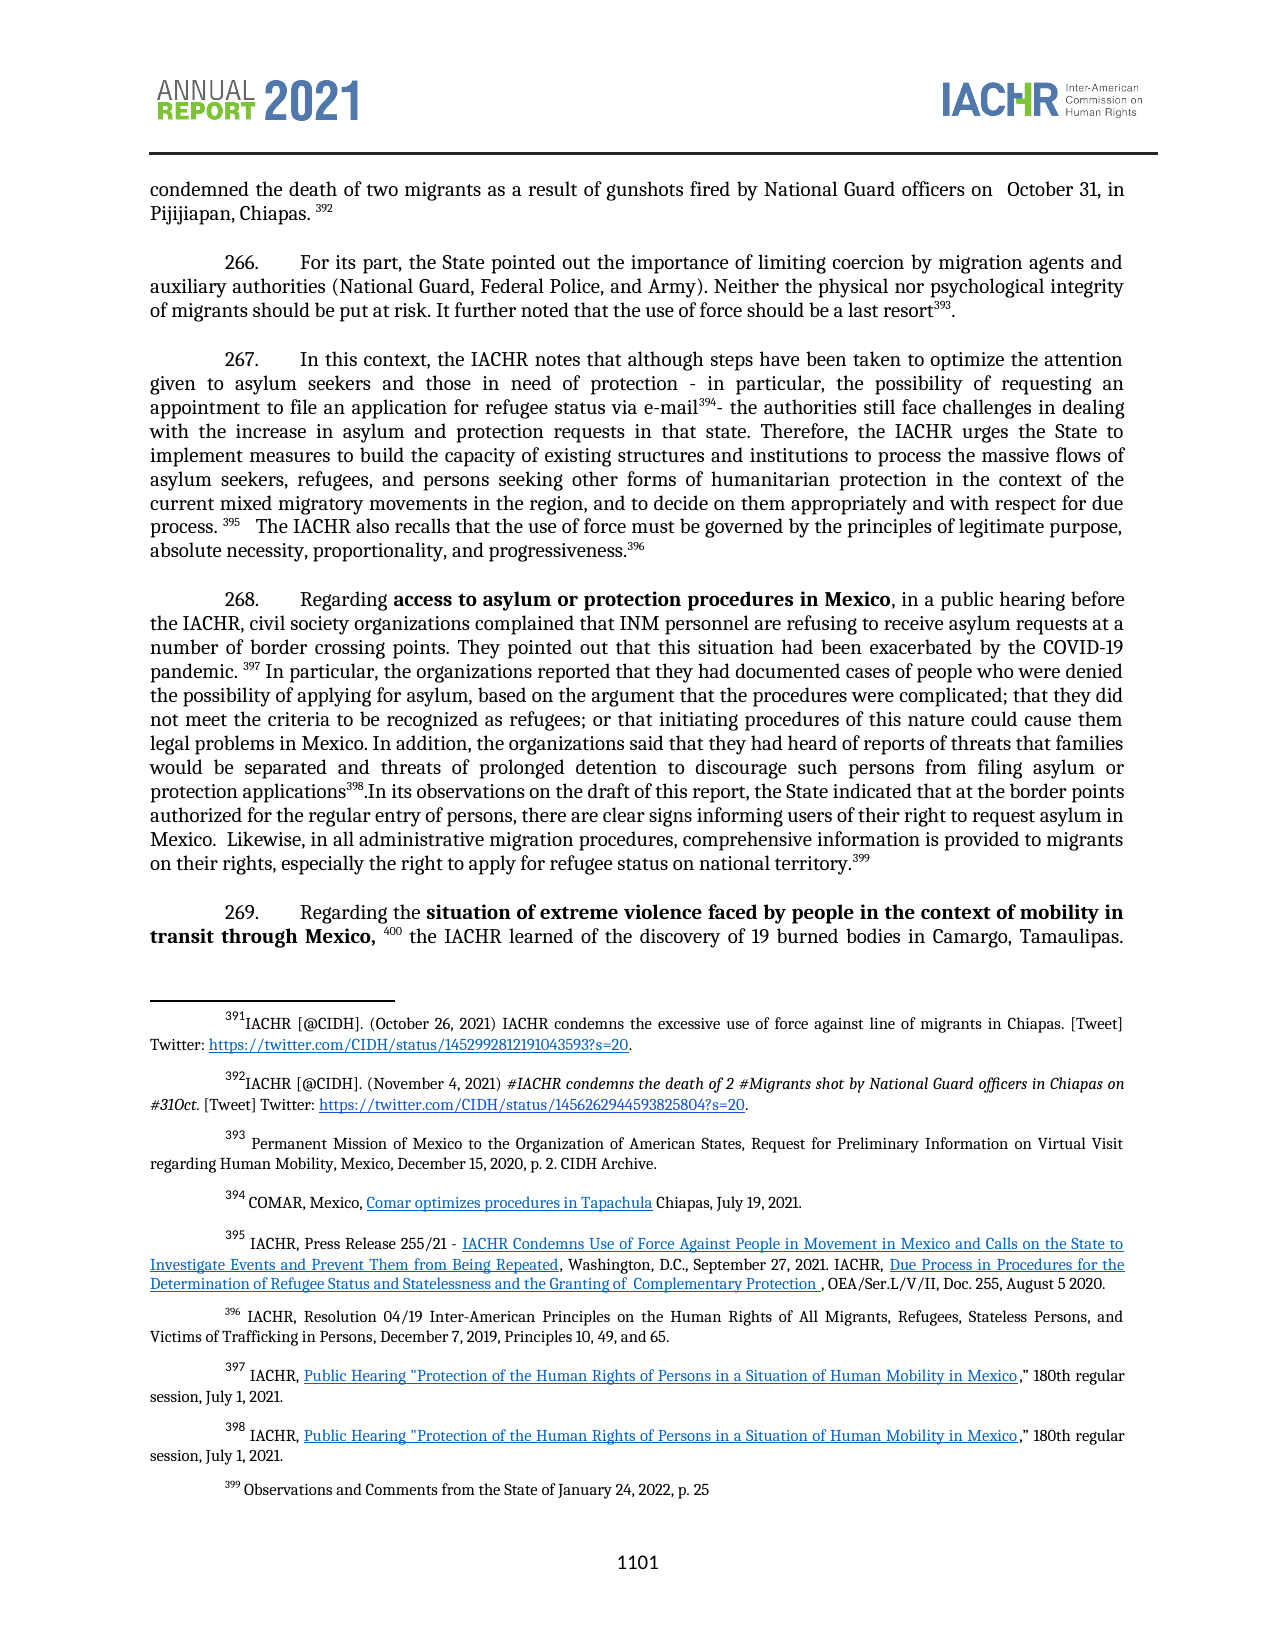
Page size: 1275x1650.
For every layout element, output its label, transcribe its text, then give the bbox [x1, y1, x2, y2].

list Regarding the situation of extreme violence faced by people in the context of mobility in transit through Mexico, the IACHR learned of the discovery of 19 burned bodies in Camargo, Tamaulipas. According to information in the public domain, the people found were from Central America. In relation to the above, the OHCHR emphasized that a prompt and effective investigation provides an opportunity to put an end to practices that have hindered migrants' access to justice. It also highlighted the need to ensure that all public security institutions are subject to the strictest transparency and accountability procedures. [150, 901, 1125, 948]
picture [935, 74, 1159, 126]
list Regarding access to asylum or protection procedures in Mexico, in a public hearing before the IACHR, civil society organizations complained that INM personnel are refusing to receive asylum requests at a number of border crossing points. They pointed out that this situation had been exacerbated by the COVID-19 pandemic. In particular, the organizations reported that they had documented cases of people who were denied the possibility of applying for asylum, based on the argument that the procedures were complicated; that they did not meet the criteria to be recognized as refugees; or that initiating procedures of this nature could cause them legal problems in Mexico. In addition, the organizations said that they had heard of reports of threats that families would be separated and threats of prolonged detention to discourage such persons from filing asylum or protection applications.In its observations on the draft of this report, the State indicated that at the border points authorized for the regular entry of persons, there are clear signs informing users of their right to request asylum in Mexico. Likewise, in all administrative migration procedures, comprehensive information is provided to migrants on their rights, especially the right to apply for refugee status on national territory. [150, 588, 1125, 876]
list In this context, the IACHR notes that although steps have been taken to optimize the attention given to asylum seekers and those in need of protection - in particular, the possibility of requesting an appointment to file an application for refugee status via e-mail- the authorities still face challenges in dealing with the increase in asylum and protection requests in that state. Therefore, the IACHR urges the State to implement measures to build the capacity of existing structures and institutions to process the massive flows of asylum seekers, refugees, and persons seeking other forms of humanitarian protection in the context of the current mixed migratory movements in the region, and to decide on them appropriately and with respect for due process. The IACHR also recalls that the use of force must be governed by the principles of legitimate purpose, absolute necessity, proportionality, and progressiveness. [150, 347, 1125, 563]
list For its part, the State pointed out the importance of limiting coercion by migration agents and auxiliary authorities (National Guard, Federal Police, and Army). Neither the physical nor psychological integrity of migrants should be put at risk. It further noted that the use of force should be a last resort. [150, 251, 1125, 322]
picture [150, 75, 367, 125]
list In addition, the Commission condemned the excessive use of force in the operations in Chiapas. According to information in the public domain, a child was injured by National Guard officers. The IACHR also condemned the death of two migrants as a result of gunshots fired by National Guard officers on October 31, in Pijijiapan, Chiapas. [150, 178, 1125, 226]
